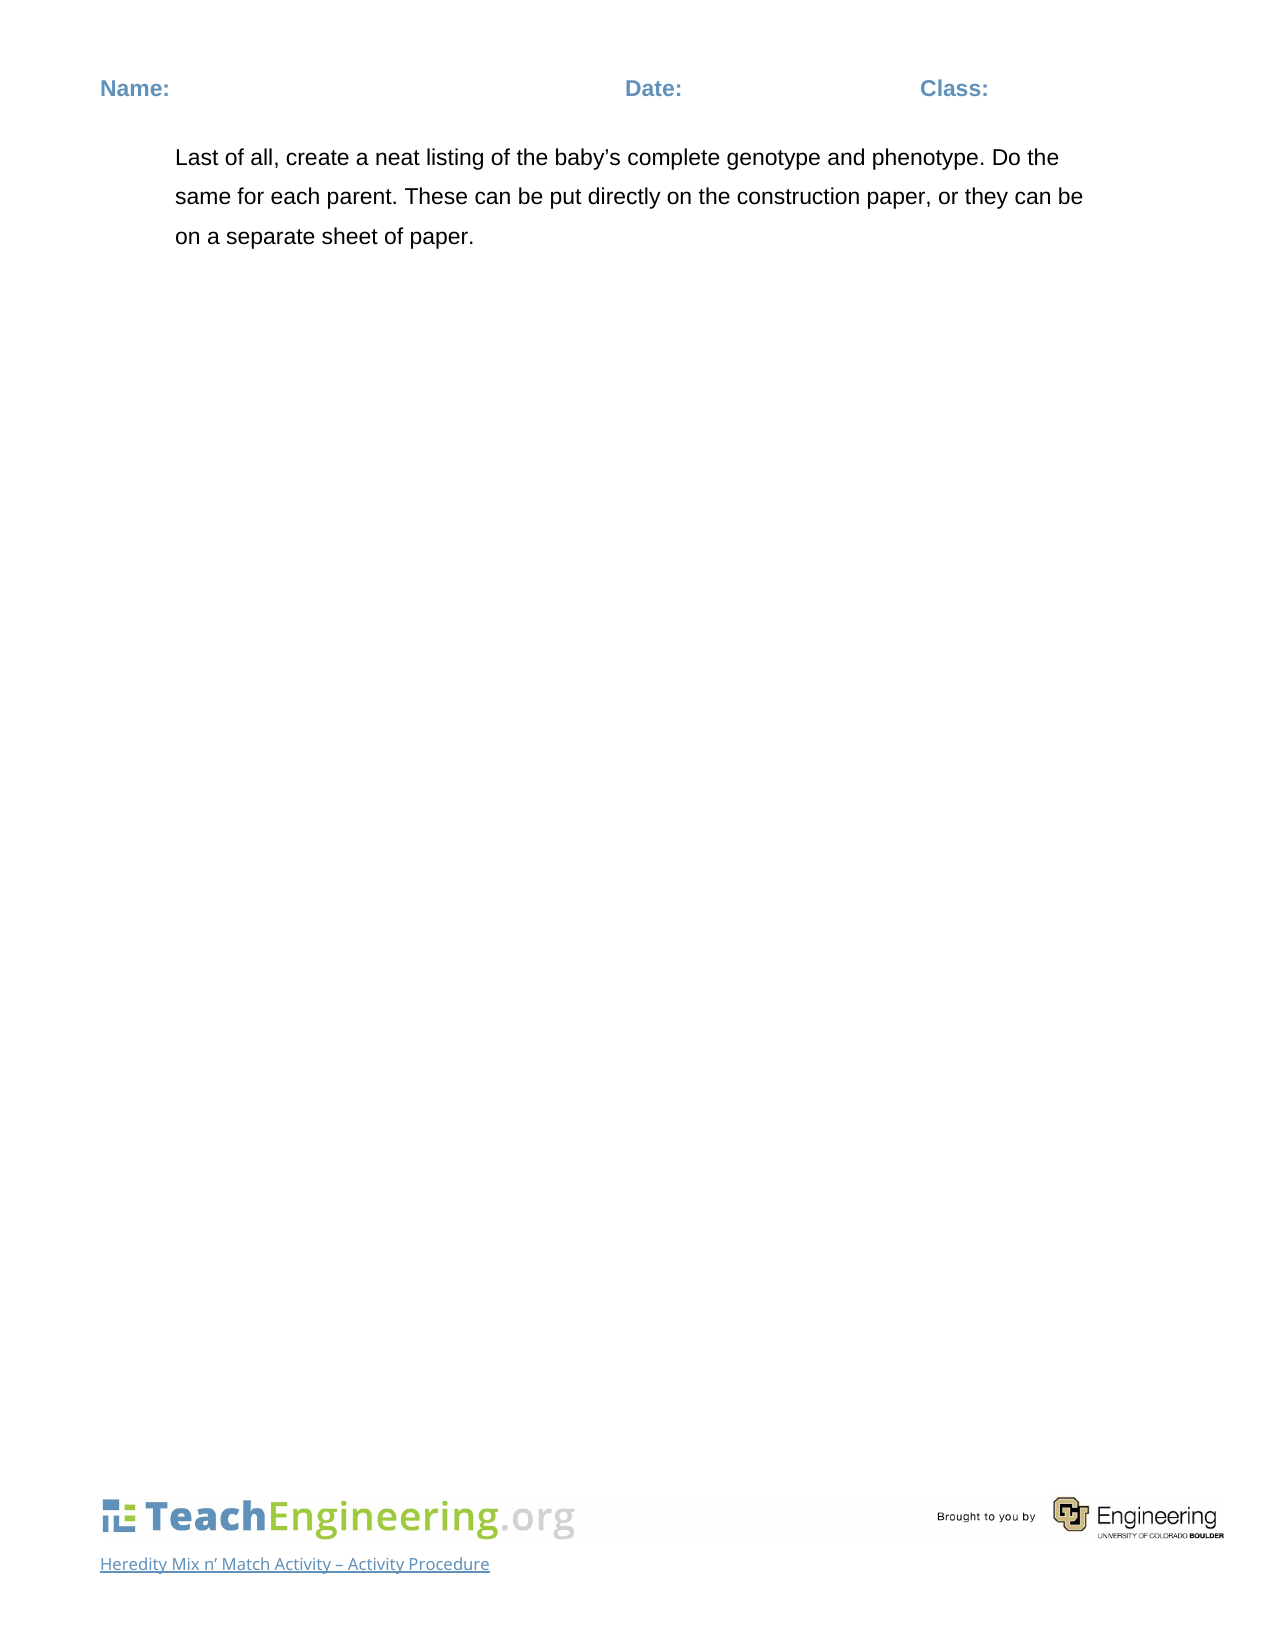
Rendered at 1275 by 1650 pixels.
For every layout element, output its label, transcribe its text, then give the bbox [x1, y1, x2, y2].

text Last of all, create a neat listing of the baby’s complete genotype and phenotype. Do the same for each parent. These can be put directly on the construction paper, or they can be on a separate sheet of paper. [175, 144, 1085, 249]
picture [100, 1492, 1225, 1543]
